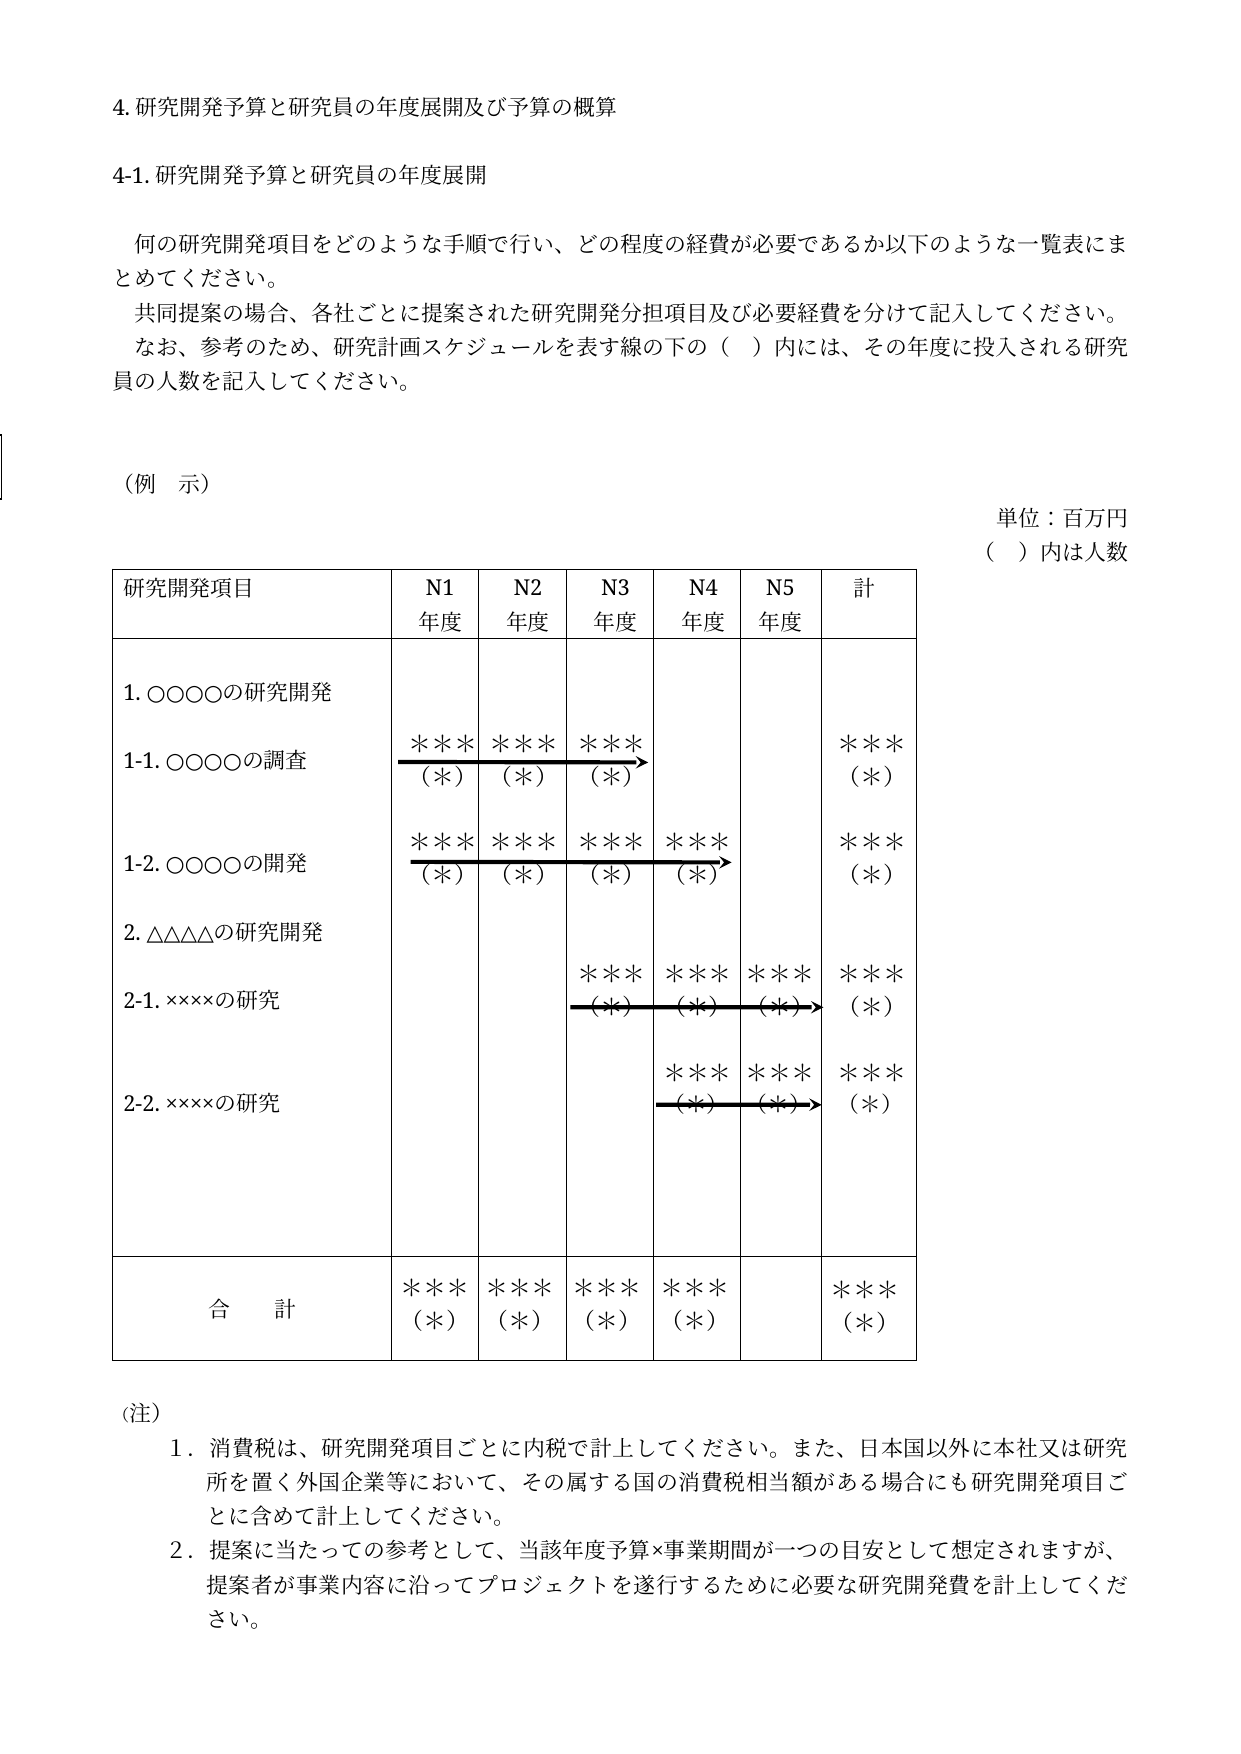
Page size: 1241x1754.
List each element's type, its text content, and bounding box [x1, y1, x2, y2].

table_cell [567, 1257, 653, 1360]
text 何の研究開発項目をどのような手順で行い、どの程度の経費が必要であるか以下のような一覧表にまとめてください。 [112, 226, 1128, 294]
table_cell [741, 1257, 821, 1360]
table_cell [654, 1257, 740, 1360]
table_cell [479, 865, 566, 1256]
table_cell [741, 639, 821, 1103]
text 4-1. 研究開発予算と研究員の年度展開 [112, 157, 1128, 192]
table_header N2 年度 [479, 570, 566, 638]
table_cell [654, 639, 740, 1005]
table_cell [479, 639, 566, 760]
table_cell [654, 1010, 740, 1256]
table_header N1 年度 [392, 570, 478, 638]
table_cell [822, 1257, 916, 1360]
text なお、参考のため、研究計画スケジュールを表す線の下の（ ）内には、その年度に投入される研究員の人数を記入してください。 [112, 329, 1128, 397]
table_cell 1. ○○○○の研究開発 1-1. ○○○○の調査 1-2. ○○○○の開発 2. △△△△の研究開発 2-1. ××××の研究 2-2. ××××の研究 [113, 639, 391, 1256]
table_cell [392, 1257, 478, 1360]
text （例 示） [112, 466, 1128, 500]
text １．消費税は、研究開発項目ごとに内税で計上してください。また、日本国以外に本社又は研究所を置く外国企業等において、その属する国の消費税相当額がある場合にも研究開発項目ごとに含めて計上してください。 [165, 1429, 1128, 1532]
table_cell [567, 639, 653, 860]
table_cell [479, 765, 566, 860]
table_cell [822, 639, 916, 1256]
text （ ）内は人数 [112, 534, 1128, 568]
table_header N5 年度 [741, 570, 821, 638]
text ２．提案に当たっての参考として、当該年度予算×事業期間が一つの目安として想定されますが、提案者が事業内容に沿ってプロジェクトを遂行するために必要な研究開発費を計上してください。 [165, 1532, 1128, 1635]
table_header 計 [822, 570, 916, 638]
text （注） [112, 1395, 1128, 1429]
text 4. 研究開発予算と研究員の年度展開及び予算の概算 [112, 89, 1128, 123]
table_header N4 年度 [654, 570, 740, 638]
table_header 研究開発項目 [113, 570, 391, 638]
text 共同提案の場合、各社ごとに提案された研究開発分担項目及び必要経費を分けて記入してください。 [112, 294, 1128, 329]
table_cell [479, 1257, 566, 1360]
table_cell [567, 865, 653, 1256]
text 単位：百万円 [112, 500, 1128, 534]
table_cell [392, 639, 478, 1256]
table_cell [741, 1103, 821, 1256]
table_cell 合 計 [113, 1257, 391, 1360]
table_header N3 年度 [567, 570, 653, 638]
